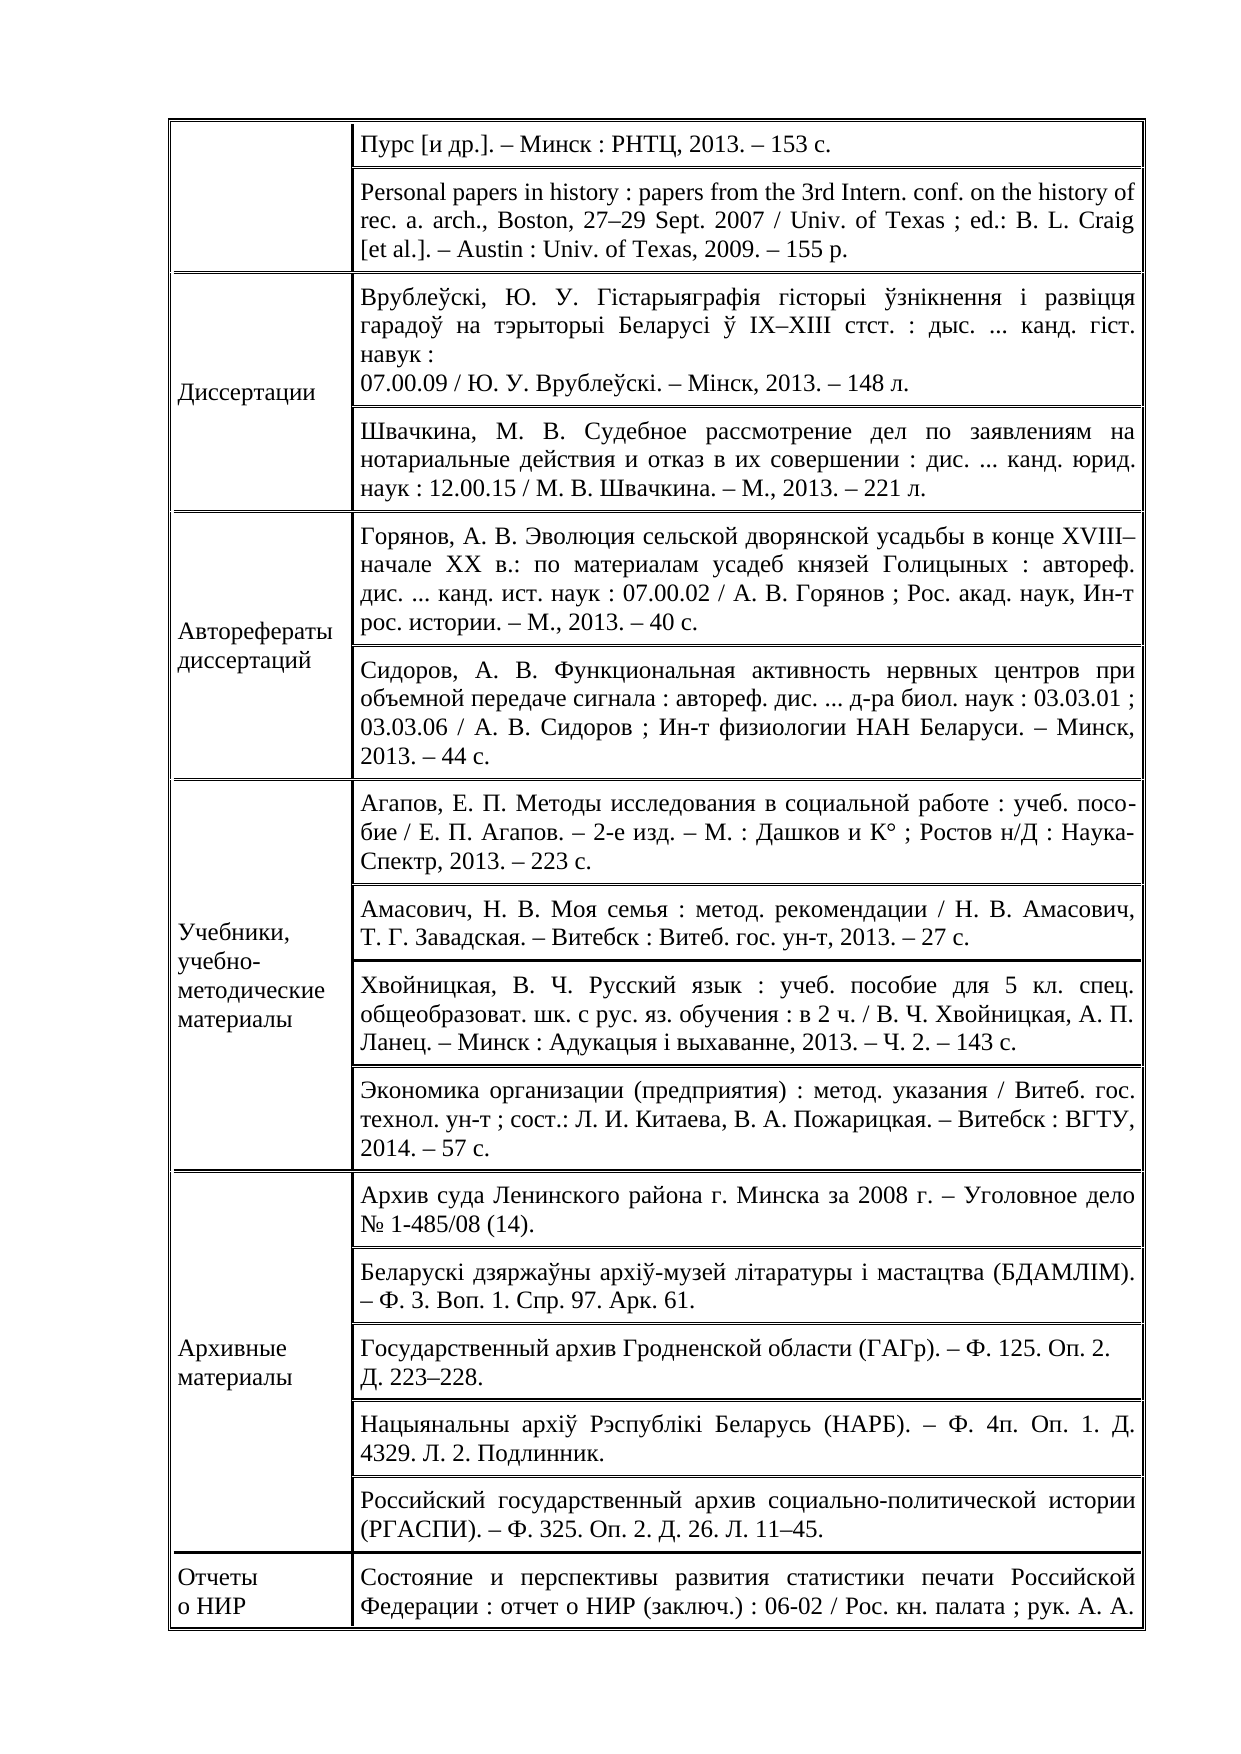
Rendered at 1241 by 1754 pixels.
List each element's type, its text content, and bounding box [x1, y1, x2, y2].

table_cell Государственный архив Гродненской области (ГАГр). – Ф. 125. Оп. 2. Д. 223–228. [352, 1322, 1144, 1398]
table_cell Беларускі дзяржаўны архіў-музей літаратуры і мастацтва (БДАМЛІМ). – Ф. 3. Воп. 1. Спр. 97. Арк. 61. [352, 1246, 1144, 1322]
table_cell Архивные материалы [171, 1169, 351, 1551]
table_cell Авторефераты диссертаций [169, 510, 352, 777]
table_cell Горянов, А. В. Эволюция сельской дворянской усадьбы в конце XVIII–начале XX в.: по материалам усадеб князей Голицыных : автореф. дис. ... канд. ист. наук : 07.00.02 / А. В. Горянов ; Рос. акад. наук, Ин-т рос. истории. – М., 2013. – 40 с. [352, 510, 1144, 644]
table_cell Архив суда Ленинского района г. Минска за 2008 г. – Уголовное дело № 1-485/08 (14). [354, 1169, 1143, 1246]
table_cell Хвойницкая, В. Ч. Русский язык : учеб. пособие для 5 кл. спец. общеобразоват. шк. с рус. яз. обучения : в 2 ч. / В. Ч. Хвойницкая, А. П. Ланец. – Минск : Адукацыя і выхаванне, 2013. – Ч. 2. – 143 с. [354, 959, 1142, 1064]
table_cell Personal papers in history : papers from the 3rd Intern. conf. on the history of rec. a. arch., Boston, 27–29 Sept. 2007 / Univ. of Texas ; ed.: B. L. Craig [et al.]. – Austin : Univ. of Texas, 2009. – 155 p. [352, 166, 1144, 271]
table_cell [352, 1551, 1142, 1627]
table_cell Учебники, учебно- методические материалы [171, 778, 351, 1169]
table_cell Швачкина, М. В. Судебное рассмотрение дел по заявлениям на нотариальные действия и отказ в их совершении : дис. ... канд. юрид. наук : 12.00.15 / М. В. Швачкина. – М., 2013. – 221 л. [352, 405, 1144, 510]
table_cell Нацыянальны архіў Рэспублікі Беларусь (НАРБ). – Ф. 4п. Оп. 1. Д. 4329. Л. 2. Подлинник. [354, 1398, 1143, 1474]
table_cell Диссертации [169, 271, 352, 510]
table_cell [352, 122, 1142, 166]
table_cell Амасович, Н. В. Моя семья : метод. рекомендации / Н. В. Амасович, Т. Г. Завадская. – Витебск : Витеб. гос. ун-т, 2013. – 27 с. [352, 883, 1144, 959]
table_cell Отчеты о НИР [171, 1551, 352, 1627]
table_cell Российский государственный архив социально-политической истории (РГАСПИ). – Ф. 325. Оп. 2. Д. 26. Л. 11–45. [354, 1475, 1143, 1551]
table_cell Экономика организации (предприятия) : метод. указания / Витеб. гос. технол. ун-т ; сост.: Л. И. Китаева, В. А. Пожарицкая. – Витебск : ВГТУ, 2014. – 57 с. [354, 1064, 1143, 1169]
table_cell Сидоров, А. В. Функциональная активность нервных центров при объемной передаче сигнала : автореф. дис. ... д-ра биол. наук : 03.03.01 ; 03.03.06 / А. В. Сидоров ; Ин-т физиологии НАН Беларуси. – Минск, 2013. – 44 с. [352, 644, 1144, 777]
table_cell Врублеўскі, Ю. У. Гістарыяграфія гісторыі ўзнікнення і развіцця гарадоў на тэрыторыі Беларусі ў IX–XIII стст. : дыс. ... канд. гіст. навук : 07.00.09 / Ю. У. Врублеўскі. – Мінск, 2013. – 148 л. [352, 271, 1144, 405]
table_cell Агапов, Е. П. Методы исследования в социальной работе : учеб. посо-бие / Е. П. Агапов. – 2-е изд. – М. : Дашков и К° ; Ростов н/Д : Наука-Спектр, 2013. – 223 с. [354, 778, 1143, 883]
